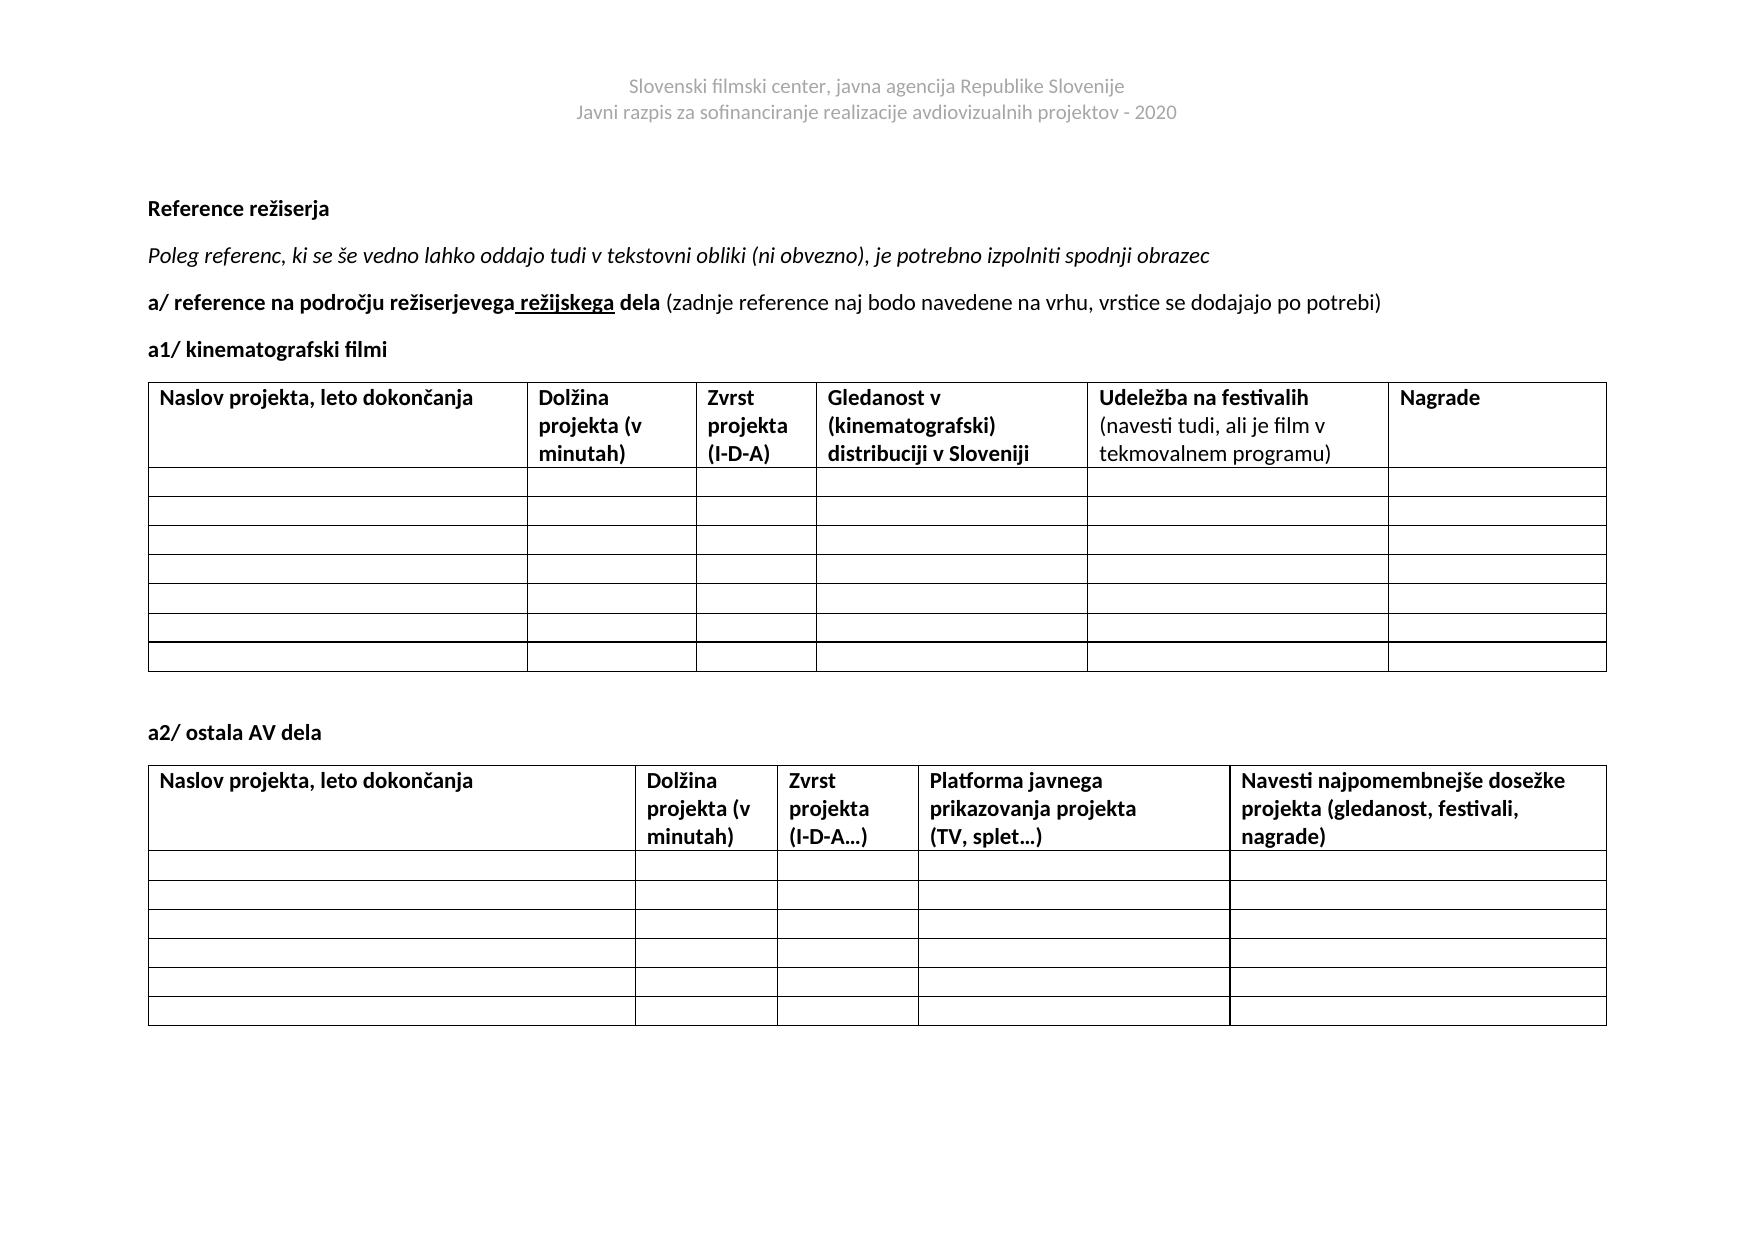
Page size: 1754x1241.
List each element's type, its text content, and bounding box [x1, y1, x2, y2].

table_cell [1088, 584, 1388, 612]
table_cell [1389, 526, 1606, 554]
table_header Zvrst projekta (I-D-A) [697, 383, 816, 467]
table_cell [1088, 614, 1388, 641]
table_cell [817, 584, 1087, 612]
table_cell [528, 614, 696, 641]
table_cell [1389, 497, 1606, 525]
text Poleg referenc, ki se še vedno lahko oddajo tudi v tekstovni obliki (ni obvezno), je potrebno izpolniti spodnji obrazec [148, 241, 1606, 269]
table_header Nagrade [1389, 383, 1606, 467]
table_cell [636, 939, 777, 967]
table_cell [919, 997, 1229, 1025]
table_header Navesti najpomembnejše dosežke projekta (gledanost, festivali, nagrade) [1231, 766, 1606, 850]
text a/ reference na področju režiserjevega režijskega dela (zadnje reference naj bodo navedene na vrhu, vrstice se dodajajo po potrebi) [148, 288, 1606, 316]
table_cell [149, 614, 527, 641]
table_cell [636, 997, 777, 1025]
table_cell [149, 584, 527, 612]
table_cell [528, 584, 696, 612]
table_header Dolžina projekta (v minutah) [636, 766, 777, 850]
table_header Dolžina projekta (v minutah) [528, 383, 696, 467]
table_cell [528, 497, 696, 525]
table_cell [149, 526, 527, 554]
text a2/ ostala AV dela [148, 718, 1606, 746]
table_cell [1389, 643, 1606, 671]
table_header Udeležba na festivalih (navesti tudi, ali je film v tekmovalnem programu) [1088, 383, 1388, 467]
table_cell [778, 881, 918, 908]
table_cell [1389, 614, 1606, 641]
table_header Zvrst projekta (I-D-A…) [778, 766, 918, 850]
table_cell [528, 526, 696, 554]
table_cell [1389, 555, 1606, 583]
table_cell [636, 968, 777, 996]
table_cell [919, 939, 1229, 967]
table_header Naslov projekta, leto dokončanja [149, 766, 635, 850]
table_cell [697, 584, 816, 612]
table_cell [778, 968, 918, 996]
table_cell [817, 468, 1087, 496]
table_cell [919, 881, 1229, 908]
table_header Gledanost v (kinematografski) distribuciji v Sloveniji [817, 383, 1087, 467]
table_cell [778, 851, 918, 879]
table_cell [1088, 468, 1388, 496]
table_cell [528, 643, 696, 671]
table_cell [1231, 881, 1606, 908]
table_cell [1389, 468, 1606, 496]
table_cell [149, 939, 635, 967]
table_cell [149, 881, 635, 908]
table_cell [697, 526, 816, 554]
table_cell [919, 968, 1229, 996]
table_cell [817, 555, 1087, 583]
table_cell [1231, 939, 1606, 967]
table_cell [149, 555, 527, 583]
table_cell [1231, 910, 1606, 938]
table_cell [697, 468, 816, 496]
table_cell [697, 497, 816, 525]
table_cell [1088, 643, 1388, 671]
table_cell [1088, 497, 1388, 525]
table_header Naslov projekta, leto dokončanja [149, 383, 527, 467]
table_cell [1088, 526, 1388, 554]
table_cell [817, 614, 1087, 641]
table_cell [817, 497, 1087, 525]
table_cell [817, 526, 1087, 554]
table_cell [778, 939, 918, 967]
table_cell [1389, 584, 1606, 612]
table_cell [778, 997, 918, 1025]
table_cell [149, 497, 527, 525]
table_cell [697, 643, 816, 671]
table_cell [697, 555, 816, 583]
table_cell [1088, 555, 1388, 583]
table_cell [919, 851, 1229, 879]
table_cell [778, 910, 918, 938]
table_cell [636, 851, 777, 879]
table_header Platforma javnega prikazovanja projekta (TV, splet…) [919, 766, 1229, 850]
table_cell [817, 643, 1087, 671]
table_cell [149, 997, 635, 1025]
table_cell [528, 468, 696, 496]
table_cell [919, 910, 1229, 938]
table_cell [636, 881, 777, 908]
table_cell [1231, 851, 1606, 879]
table_cell [149, 643, 527, 671]
table_cell [1231, 997, 1606, 1025]
table_cell [149, 968, 635, 996]
table_cell [1231, 968, 1606, 996]
table_cell [149, 910, 635, 938]
table_cell [149, 851, 635, 879]
table_cell [149, 468, 527, 496]
table_cell [636, 910, 777, 938]
table_cell [528, 555, 696, 583]
text a1/ kinematografski filmi [148, 335, 1606, 363]
table_cell [697, 614, 816, 641]
text Reference režiserja [148, 194, 1606, 222]
